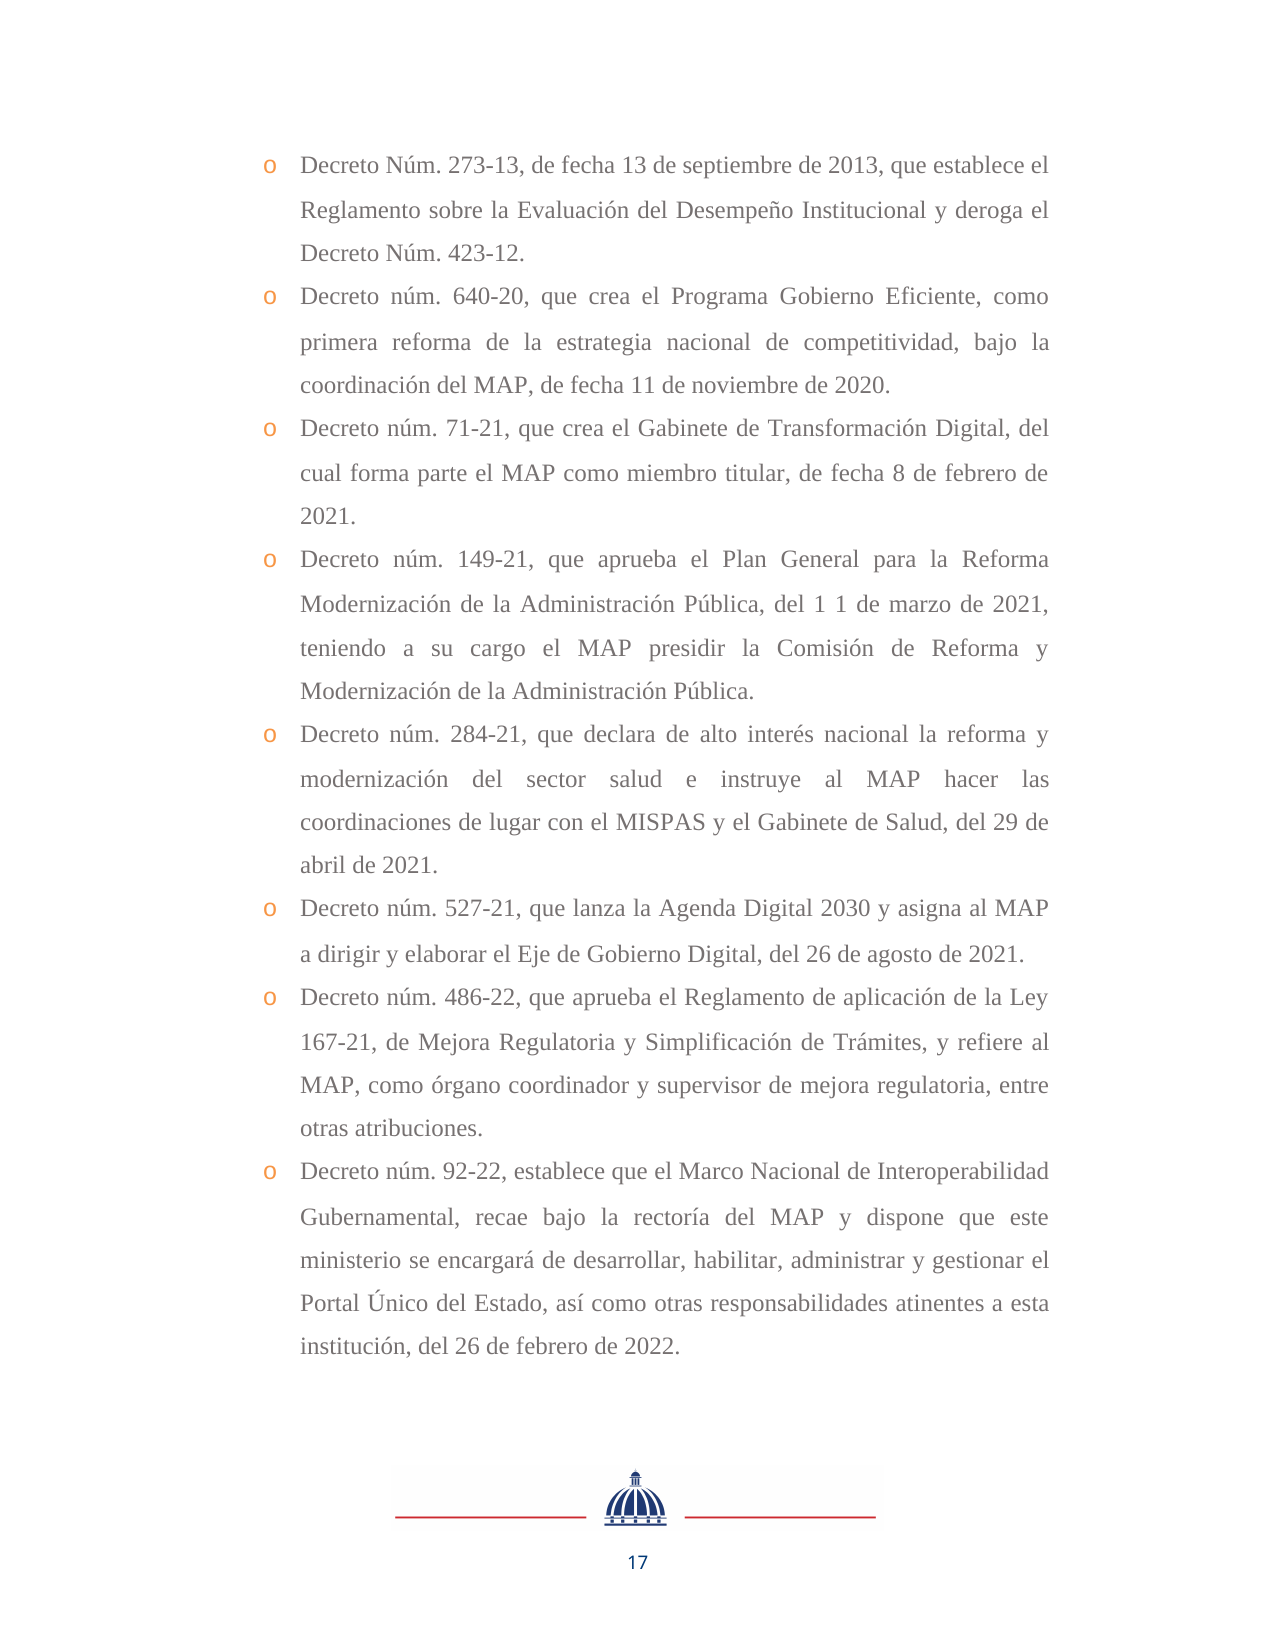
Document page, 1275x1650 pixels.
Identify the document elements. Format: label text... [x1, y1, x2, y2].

list Decreto núm. 284-21, que declara de alto interés nacional la reforma y modernización del sector salud e instruye al MAP hacer las coordinaciones de lugar con el MISPAS y el Gabinete de Salud, del 29 de abril de 2021. [262, 719, 1050, 879]
list Decreto Núm. 273-13, de fecha 13 de septiembre de 2013, que establece el Reglamento sobre la Evaluación del Desempeño Institucional y deroga el Decreto Núm. 423-12. [262, 150, 1050, 267]
list Decreto núm. 527-21, que lanza la Agenda Digital 2030 y asigna al MAP a dirigir y elaborar el Eje de Gobierno Digital, del 26 de agosto de 2021. [262, 893, 1050, 967]
list Decreto núm. 71-21, que crea el Gabinete de Transformación Digital, del cual forma parte el MAP como miembro titular, de fecha 8 de febrero de 2021. [262, 413, 1050, 530]
list Decreto núm. 92-22, establece que el Marco Nacional de Interoperabilidad Gubernamental, recae bajo la rectoría del MAP y dispone que este ministerio se encargará de desarrollar, habilitar, administrar y gestionar el Portal Único del Estado, así como otras responsabilidades atinentes a esta institución, del 26 de febrero de 2022. [262, 1156, 1050, 1360]
picture [391, 1465, 884, 1531]
list Decreto núm. 149-21, que aprueba el Plan General para la Reforma Modernización de la Administración Pública, del 1 1 de marzo de 2021, teniendo a su cargo el MAP presidir la Comisión de Reforma y Modernización de la Administración Pública. [262, 544, 1050, 704]
list Decreto núm. 486-22, que aprueba el Reglamento de aplicación de la Ley 167-21, de Mejora Regulatoria y Simplificación de Trámites, y refiere al MAP, como órgano coordinador y supervisor de mejora regulatoria, entre otras atribuciones. [262, 982, 1050, 1142]
list Decreto núm. 640-20, que crea el Programa Gobierno Eficiente, como primera reforma de la estrategia nacional de competitividad, bajo la coordinación del MAP, de fecha 11 de noviembre de 2020. [262, 281, 1050, 398]
